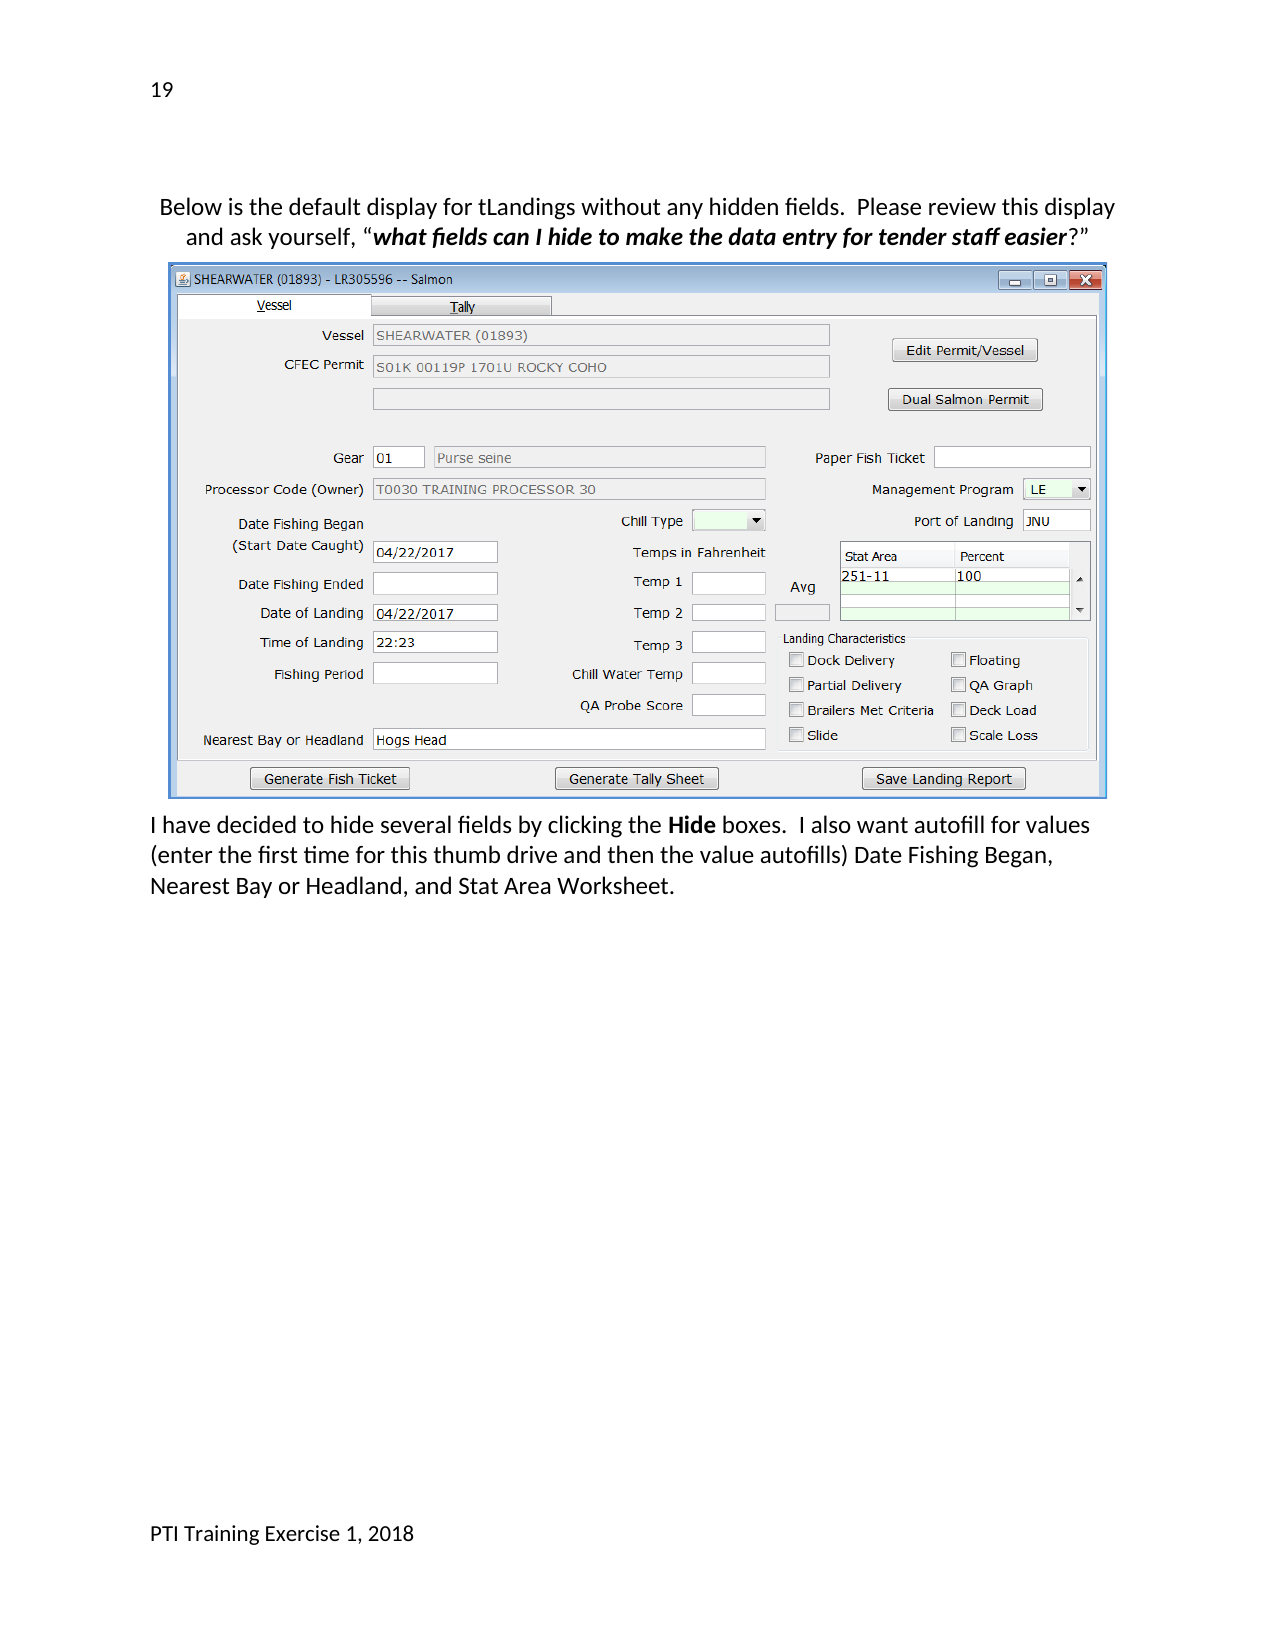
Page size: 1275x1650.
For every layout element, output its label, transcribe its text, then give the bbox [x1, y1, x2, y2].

picture [168, 262, 1108, 799]
text Below is the default display for tLandings without any hidden fields. Please review this display and ask yourself, “what fields can I hide to make the data entry for tender staff easier?” [150, 191, 1125, 252]
text I have decided to hide several fields by clicking the Hide boxes. I also want autofill for values (enter the first time for this thumb drive and then the value autofills) Date Fishing Began, Nearest Bay or Headland, and Stat Area Worksheet. [150, 809, 1125, 901]
